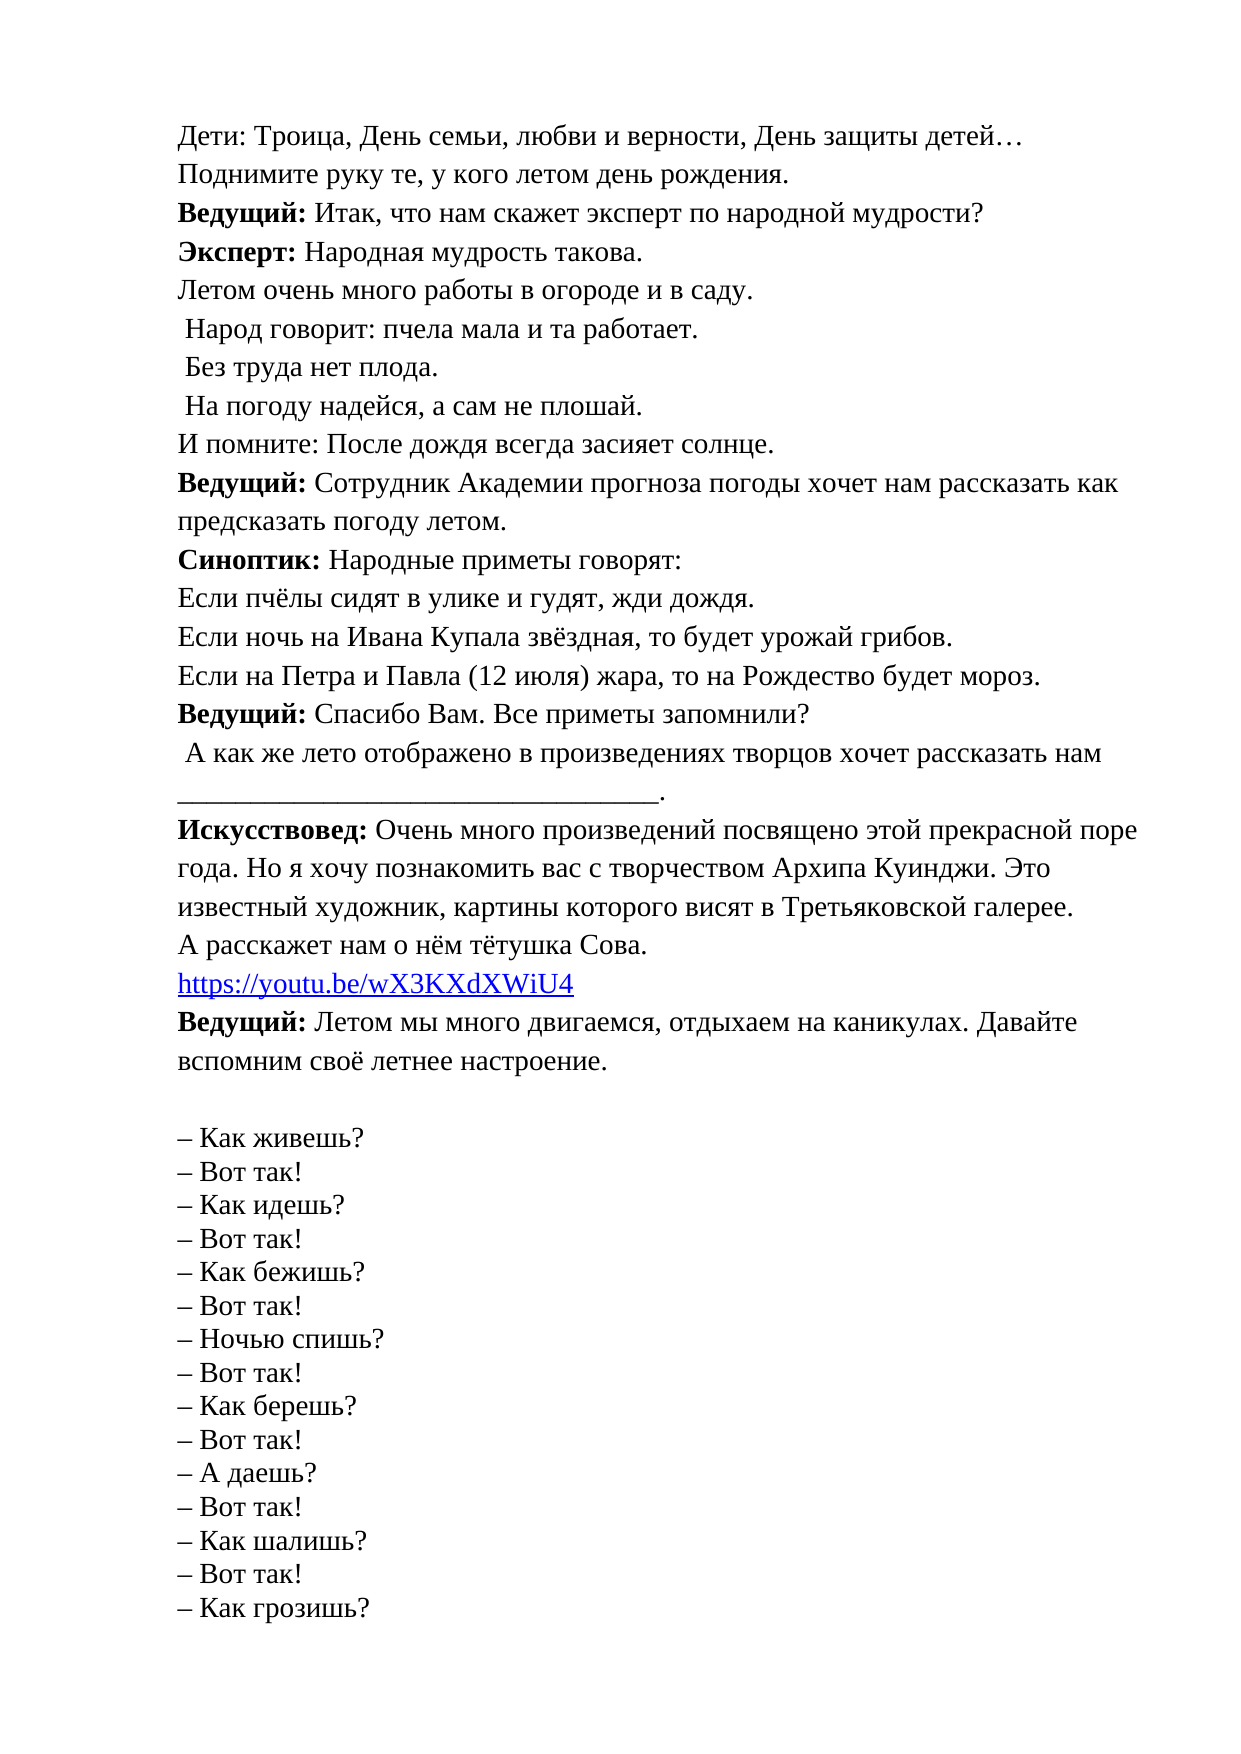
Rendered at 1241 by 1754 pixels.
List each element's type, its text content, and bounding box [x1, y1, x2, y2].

text – Вот так! [177, 1221, 1152, 1254]
text – Вот так! [177, 1288, 1152, 1321]
text Летом очень много работы в огороде и в саду. [177, 272, 1152, 306]
text Ведущий: Сотрудник Академии прогноза погоды хочет нам рассказать как предсказать погоду летом. [177, 465, 1152, 537]
text – Вот так! [177, 1355, 1152, 1388]
text – Вот так! [177, 1422, 1152, 1456]
text Эксперт: Народная мудрость такова. [177, 234, 1152, 267]
text – Как идешь? [177, 1187, 1152, 1221]
text – Как берешь? [177, 1388, 1152, 1422]
text – Вот так! [177, 1556, 1152, 1590]
text Ведущий: Итак, что нам скажет эксперт по народной мудрости? [177, 195, 1152, 229]
text Ведущий: Спасибо Вам. Все приметы запомнили? [177, 696, 1152, 730]
text https://youtu.be/wX3KXdXWiU4 [177, 966, 1152, 999]
text Синоптик: Народные приметы говорят: [177, 542, 1152, 576]
text – Как бежишь? [177, 1254, 1152, 1288]
text – А даешь? [177, 1456, 1152, 1489]
text И помните: После дождя всегда засияет солнце. [177, 426, 1152, 460]
text А расскажет нам о нём тётушка Сова. [177, 927, 1152, 961]
text Дети: Троица, День семьи, любви и верности, День защиты детей… Поднимите руку те, у кого летом день рождения. [177, 118, 1152, 190]
text Если на Петра и Павла (12 июля) жара, то на Рождество будет мороз. [177, 658, 1152, 691]
text – Ночью спишь? [177, 1321, 1152, 1355]
text Если ночь на Ивана Купала звёздная, то будет урожай грибов. [177, 619, 1152, 653]
text Без труда нет плода. [177, 349, 1152, 383]
text Искусствовед: Очень много произведений посвящено этой прекрасной поре года. Но я хочу познакомить вас с творчеством Архипа Куинджи. Это известный художник, картины которого висят в Третьяковской галерее. [177, 812, 1152, 922]
text – Вот так! [177, 1154, 1152, 1187]
text На погоду надейся, а сам не плошай. [177, 388, 1152, 421]
text – Вот так! [177, 1489, 1152, 1523]
text А как же лето отображено в произведениях творцов хочет рассказать нам _________________________________. [177, 735, 1152, 807]
text Народ говорит: пчела мала и та работает. [177, 311, 1152, 344]
text Если пчёлы сидят в улике и гудят, жди дождя. [177, 581, 1152, 614]
text – Как грозишь? [177, 1590, 1152, 1623]
text – Как шалишь? [177, 1523, 1152, 1556]
text Ведущий: Летом мы много двигаемся, отдыхаем на каникулах. Давайте вспомним своё летнее настроение. [177, 1004, 1152, 1077]
text – Как живешь? [177, 1120, 1152, 1154]
